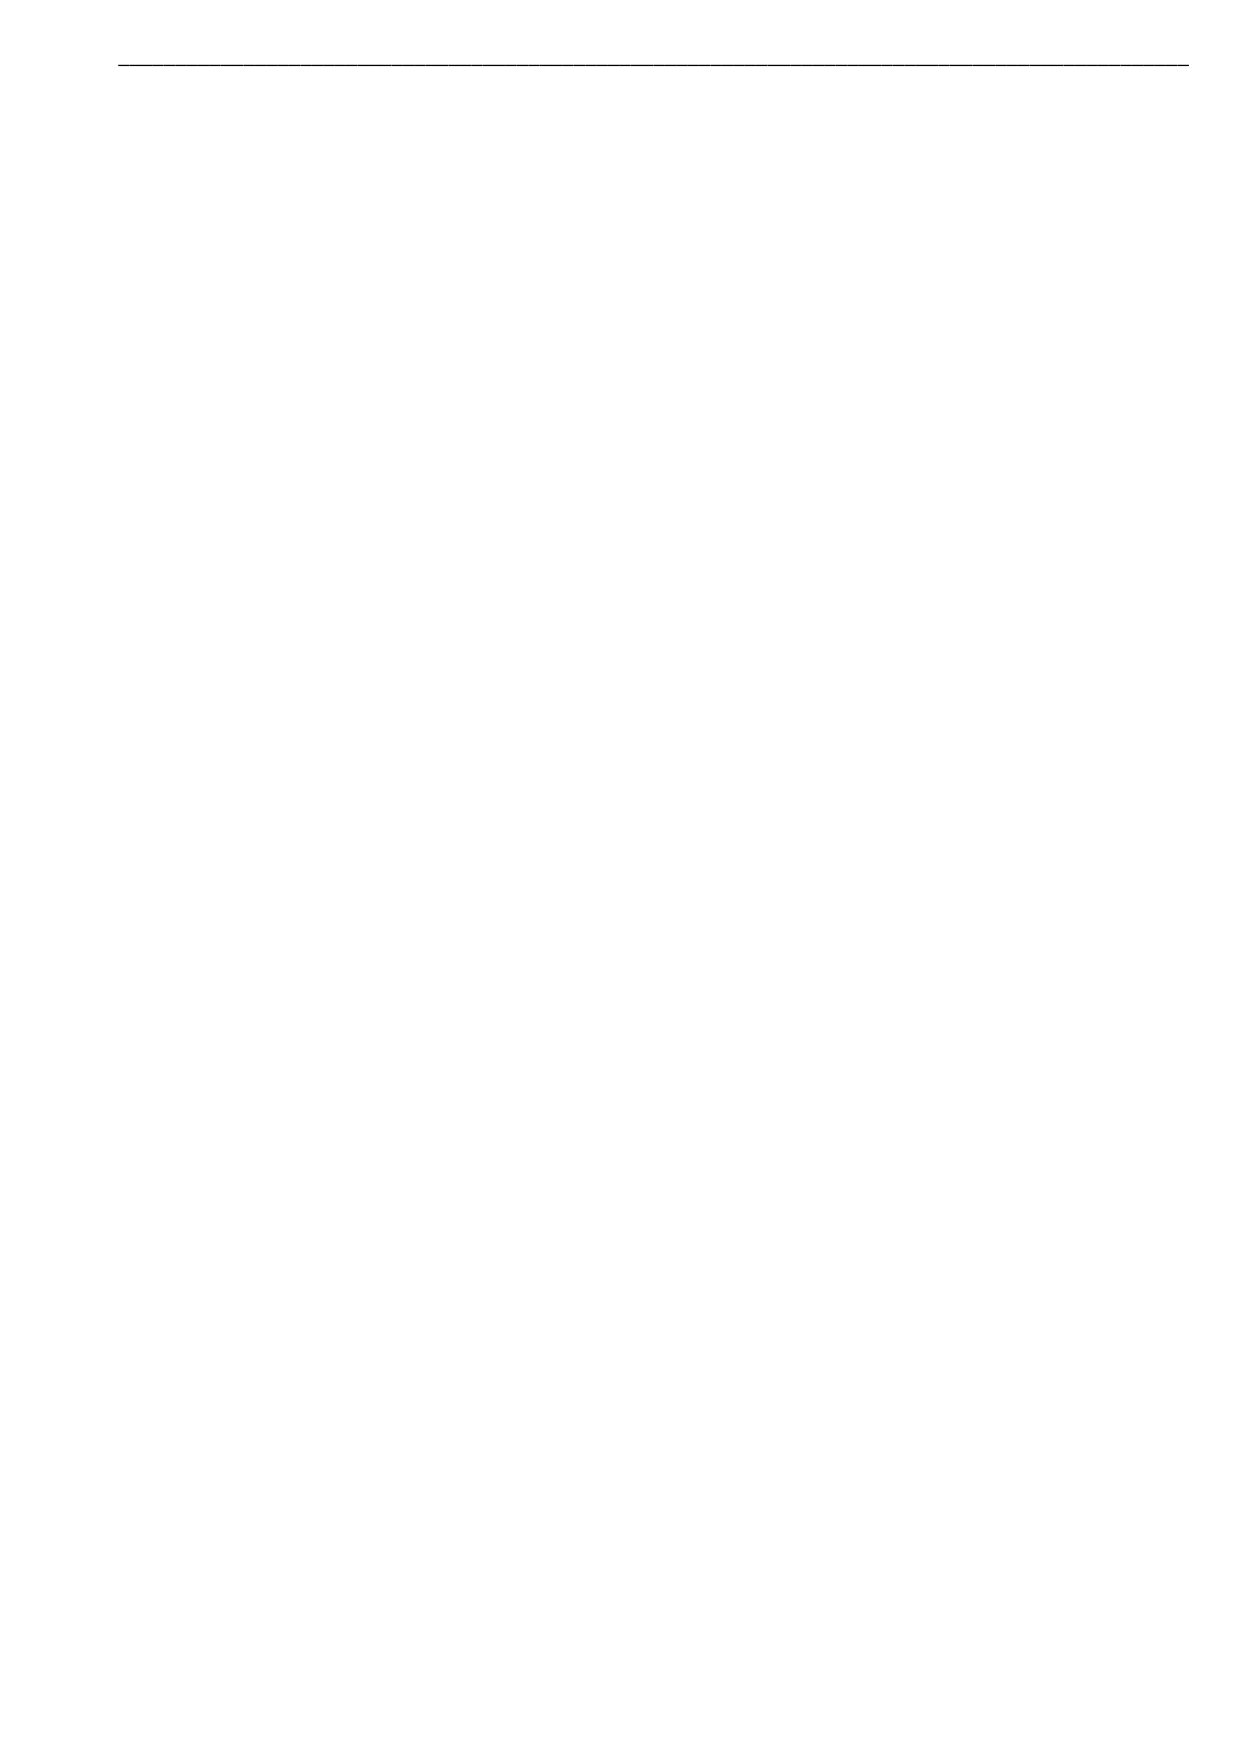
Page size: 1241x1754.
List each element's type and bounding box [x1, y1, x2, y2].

text [118, 41, 1199, 69]
